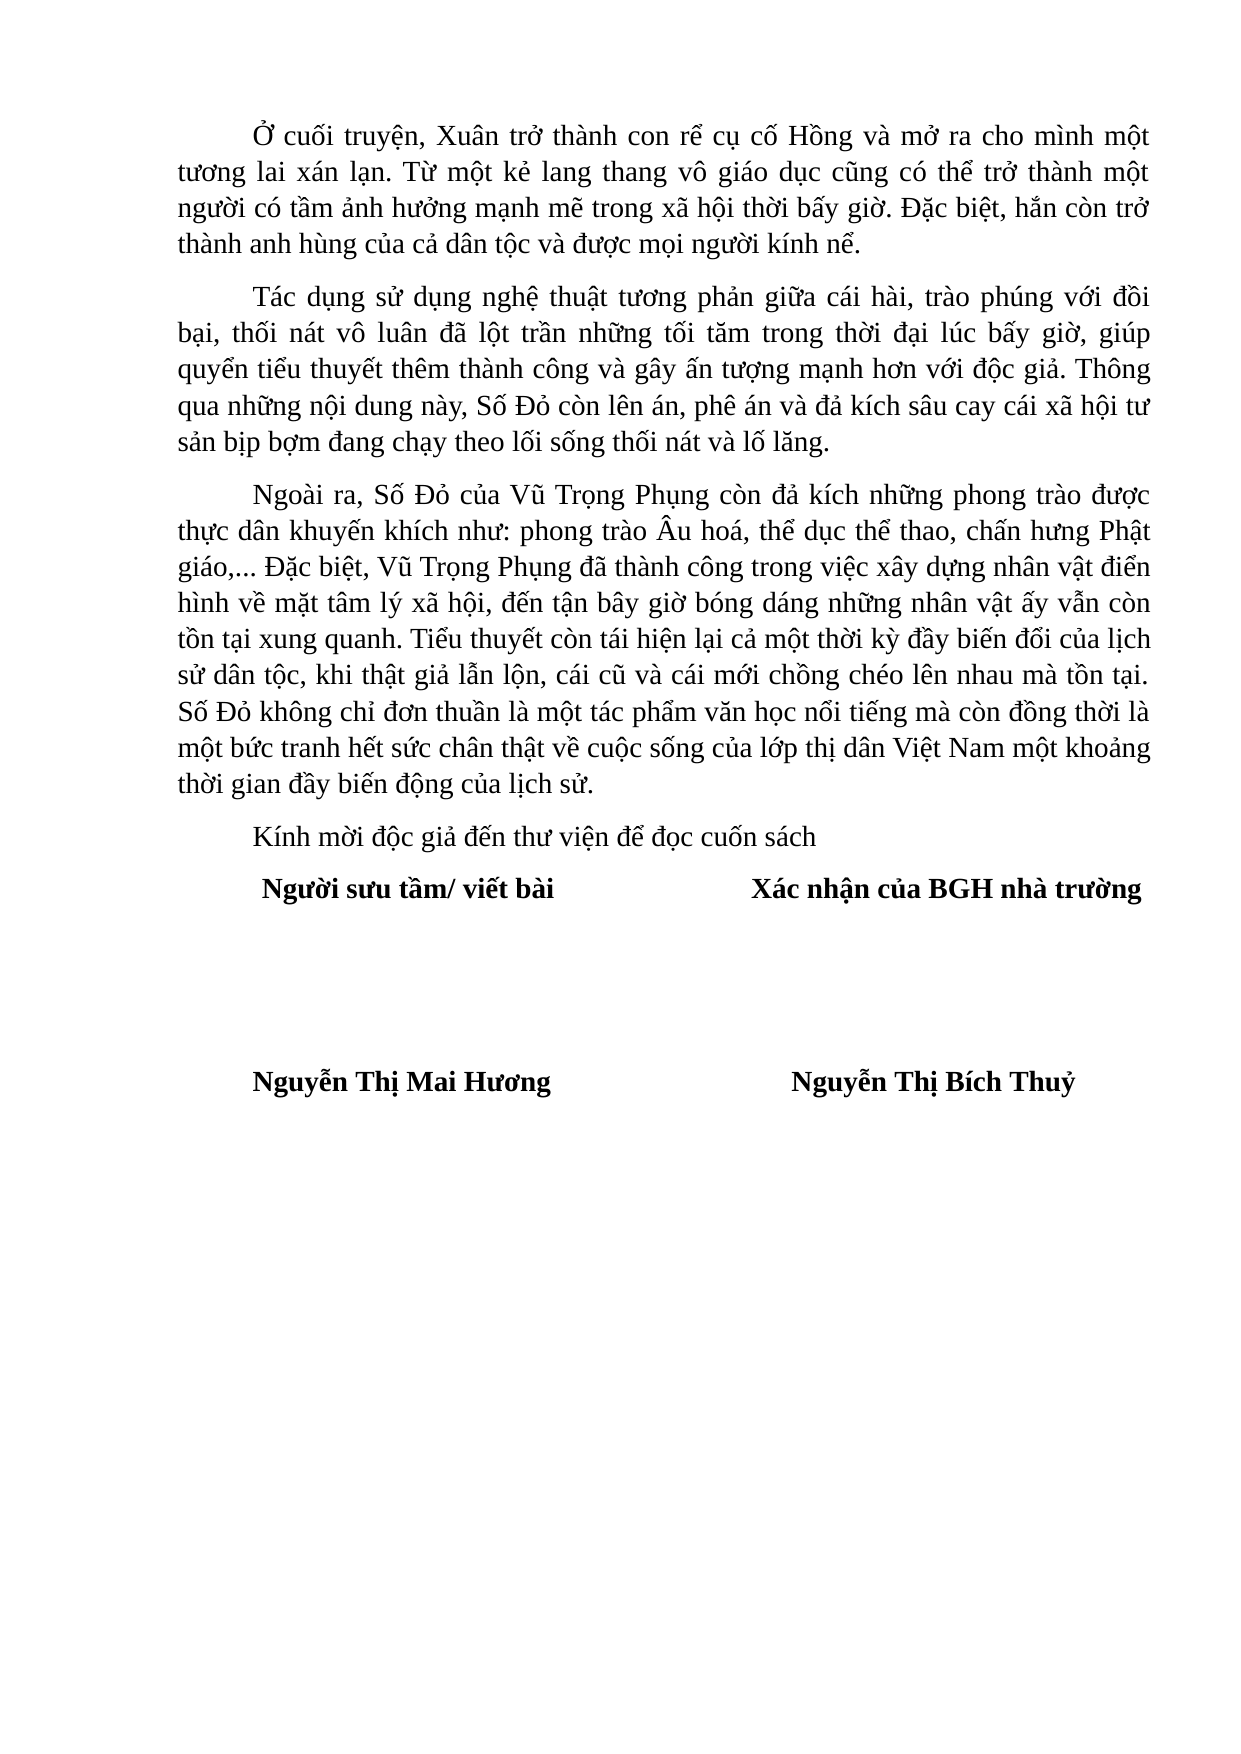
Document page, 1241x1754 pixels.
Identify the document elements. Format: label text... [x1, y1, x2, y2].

text Người sưu tầm/ viết bài Xác nhận của BGH nhà trường [177, 872, 1152, 905]
text Ngoài ra, Số Đỏ của Vũ Trọng Phụng còn đả kích những phong trào được thực dân khuyến khích như: phong trào Âu hoá, thể dục thể thao, chấn hưng Phật giáo,... Đặc biệt, Vũ Trọng Phụng đã thành công trong việc xây dựng nhân vật điển hình về mặt tâm lý xã hội, đến tận bây giờ bóng dáng những nhân vật ấy vẫn còn tồn tại xung quanh. Tiểu thuyết còn tái hiện lại cả một thời kỳ đầy biến đổi của lịch sử dân tộc, khi thật giả lẫn lộn, cái cũ và cái mới chồng chéo lên nhau mà tồn tại. Số Đỏ không chỉ đơn thuần là một tác phẩm văn học nổi tiếng mà còn đồng thời là một bức tranh hết sức chân thật về cuộc sống của lớp thị dân Việt Nam một khoảng thời gian đầy biến động của lịch sử. [177, 477, 1152, 799]
text Ở cuối truyện, Xuân trở thành con rể cụ cố Hồng và mở ra cho mình một tương lai xán lạn. Từ một kẻ lang thang vô giáo dục cũng có thể trở thành một người có tầm ảnh hưởng mạnh mẽ trong xã hội thời bấy giờ. Đặc biệt, hắn còn trở thành anh hùng của cả dân tộc và được mọi người kính nể. [177, 118, 1152, 260]
text Kính mời độc giả đến thư viện để đọc cuốn sách [177, 819, 1152, 852]
text Tác dụng sử dụng nghệ thuật tương phản giữa cái hài, trào phúng với đồi bại, thối nát vô luân đã lột trần những tối tăm trong thời đại lúc bấy giờ, giúp quyển tiểu thuyết thêm thành công và gây ấn tượng mạnh hơn với độc giả. Thông qua những nội dung này, Số Đỏ còn lên án, phê án và đả kích sâu cay cái xã hội tư sản bịp bợm đang chạy theo lối sống thối nát và lố lăng. [177, 279, 1152, 457]
text Nguyễn Thị Mai Hương Nguyễn Thị Bích Thuỷ [177, 1064, 1152, 1098]
